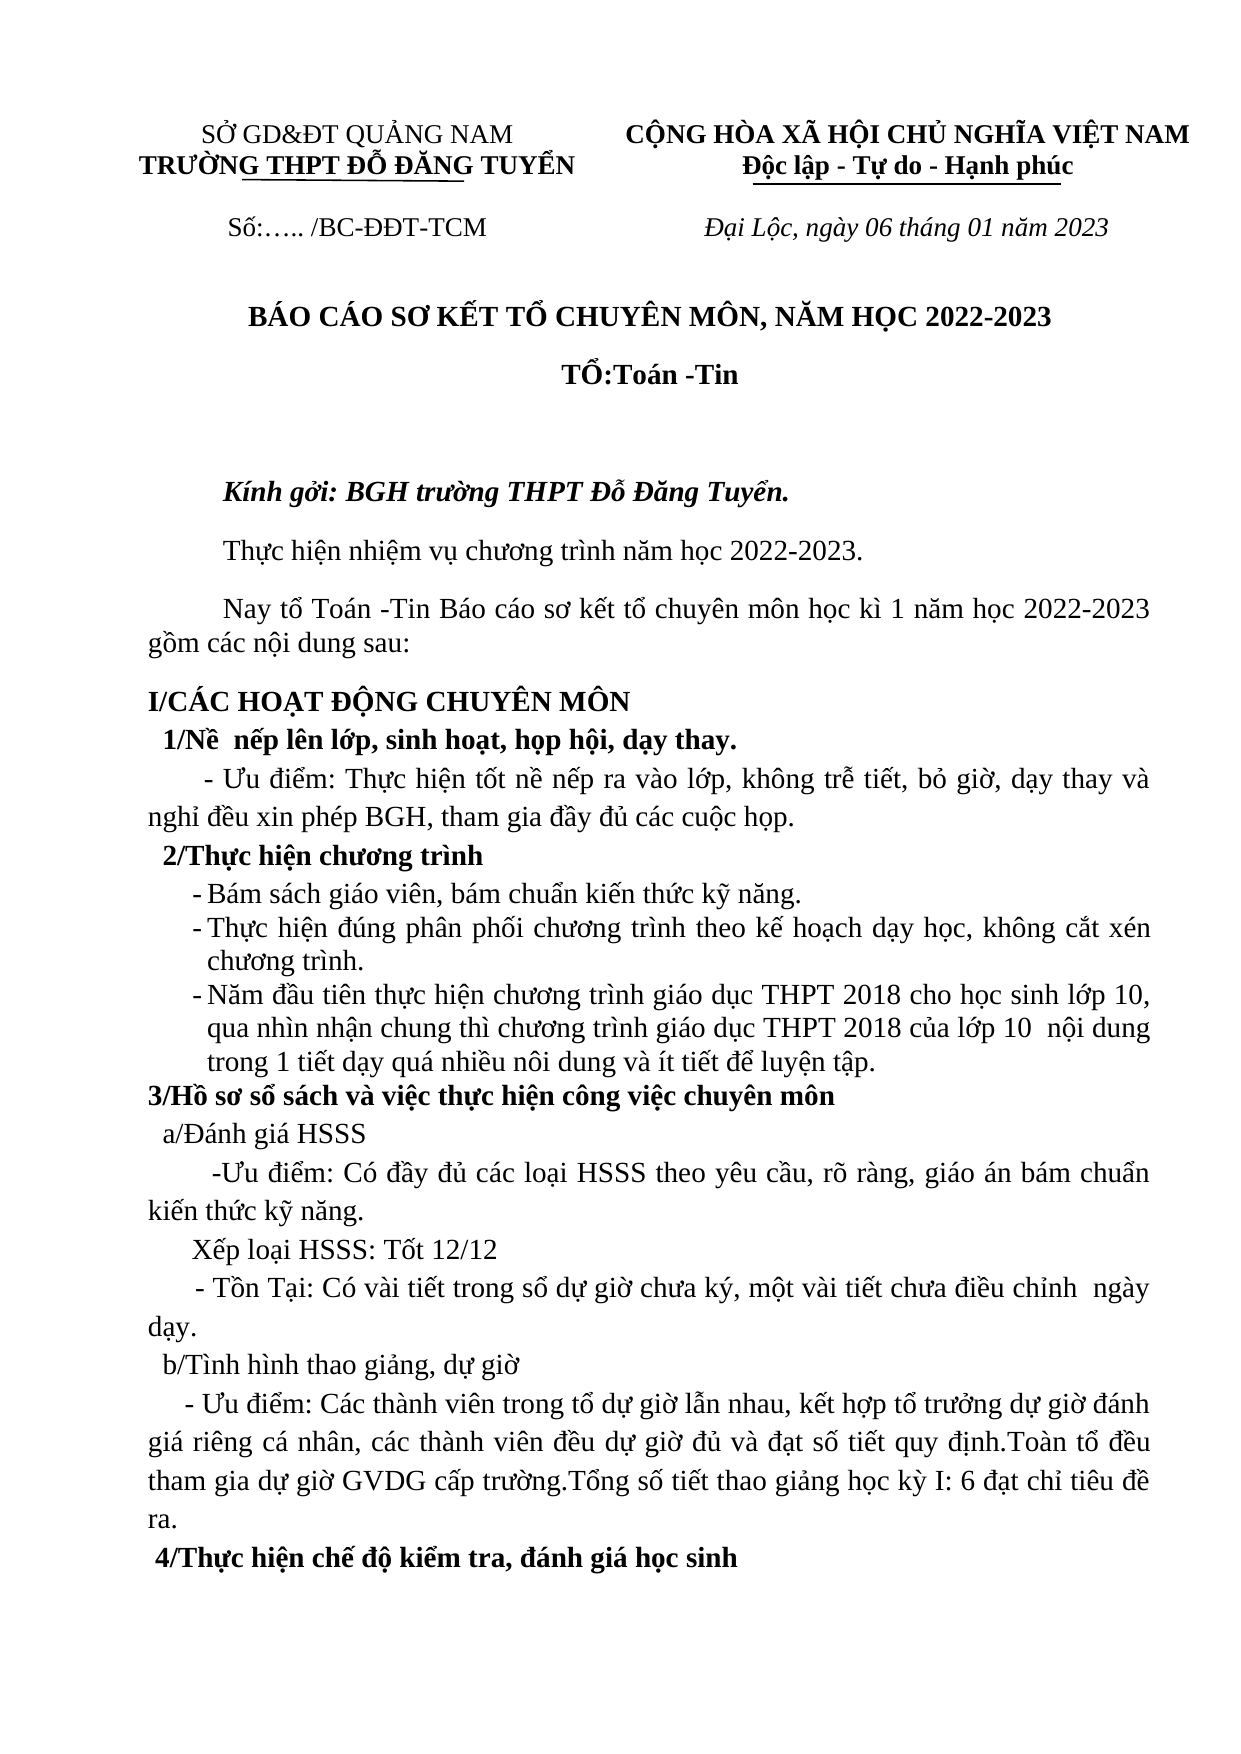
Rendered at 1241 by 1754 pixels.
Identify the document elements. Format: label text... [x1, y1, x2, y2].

table_header SỞ GD&ĐT QUẢNG NAM TRƯỜNG THPT ĐỖ ĐĂNG TUYỂN Số:….. /BC-ĐĐT-TCM [101, 118, 612, 274]
text 1/Nề nếp lên lớp, sinh hoạt, họp hội, dạy thay. [148, 722, 1152, 756]
text BÁO CÁO SƠ KẾT TỔ CHUYÊN MÔN, NĂM HỌC 2022-2023 [148, 299, 1152, 332]
text Xếp loại HSSS: Tốt 12/12 [148, 1232, 1152, 1265]
text I/CÁC HOẠT ĐỘNG CHUYÊN MÔN [148, 684, 1152, 717]
text b/Tình hình thao giảng, dự giờ [148, 1347, 1152, 1381]
text Kính gởi: BGH trường THPT Đỗ Đăng Tuyển. [148, 474, 1152, 508]
list Thực hiện đúng phân phối chương trình theo kế hoạch dạy học, không cắt xén chương trình. [192, 910, 1152, 977]
text - Ưu điểm: Các thành viên trong tổ dự giờ lẫn nhau, kết hợp tổ trưởng dự giờ đánh giá riêng cá nhân, các thành viên đều dự giờ đủ và đạt số tiết quy định.Toàn tổ đều tham gia dự giờ GVDG cấp trường.Tổng số tiết thao giảng học kỳ I: 6 đạt chỉ tiêu đề ra. [148, 1386, 1152, 1535]
text - Ưu điểm: Thực hiện tốt nề nếp ra vào lớp, không trễ tiết, bỏ giờ, dạy thay và nghỉ đều xin phép BGH, tham gia đầy đủ các cuộc họp. [148, 761, 1152, 833]
list Năm đầu tiên thực hiện chương trình giáo dục THPT 2018 cho học sinh lớp 10, qua nhìn nhận chung thì chương trình giáo dục THPT 2018 của lớp 10 nội dung trong 1 tiết dạy quá nhiều nôi dung và ít tiết để luyện tập. [192, 977, 1152, 1078]
text -Ưu điểm: Có đầy đủ các loại HSSS theo yêu cầu, rõ ràng, giáo án bám chuẩn kiến thức kỹ năng. [148, 1155, 1152, 1227]
text - Tồn Tại: Có vài tiết trong sổ dự giờ chưa ký, một vài tiết chưa điều chỉnh ngày dạy. [148, 1270, 1152, 1342]
table_header CỘNG HÒA XÃ HỘI CHỦ NGHĨA VIỆT NAM Độc lập - Tự do - Hạnh phúc Đại Lộc, ngày 06 tháng 01 năm 2023 [613, 118, 1203, 274]
text a/Đánh giá HSSS [148, 1116, 1152, 1150]
list Bám sách giáo viên, bám chuẩn kiến thức kỹ năng. [192, 876, 1152, 910]
text Thực hiện nhiệm vụ chương trình năm học 2022-2023. [148, 533, 1152, 567]
text 4/Thực hiện chế độ kiểm tra, đánh giá học sinh [148, 1540, 1152, 1574]
text Nay tổ Toán -Tin Báo cáo sơ kết tổ chuyên môn học kì 1 năm học 2022-2023 gồm các nội dung sau: [148, 592, 1152, 659]
text 3/Hồ sơ sổ sách và việc thực hiện công việc chuyên môn [148, 1078, 1152, 1111]
text TỔ:Toán -Tin [148, 357, 1152, 391]
text 2/Thực hiện chương trình [148, 838, 1152, 871]
